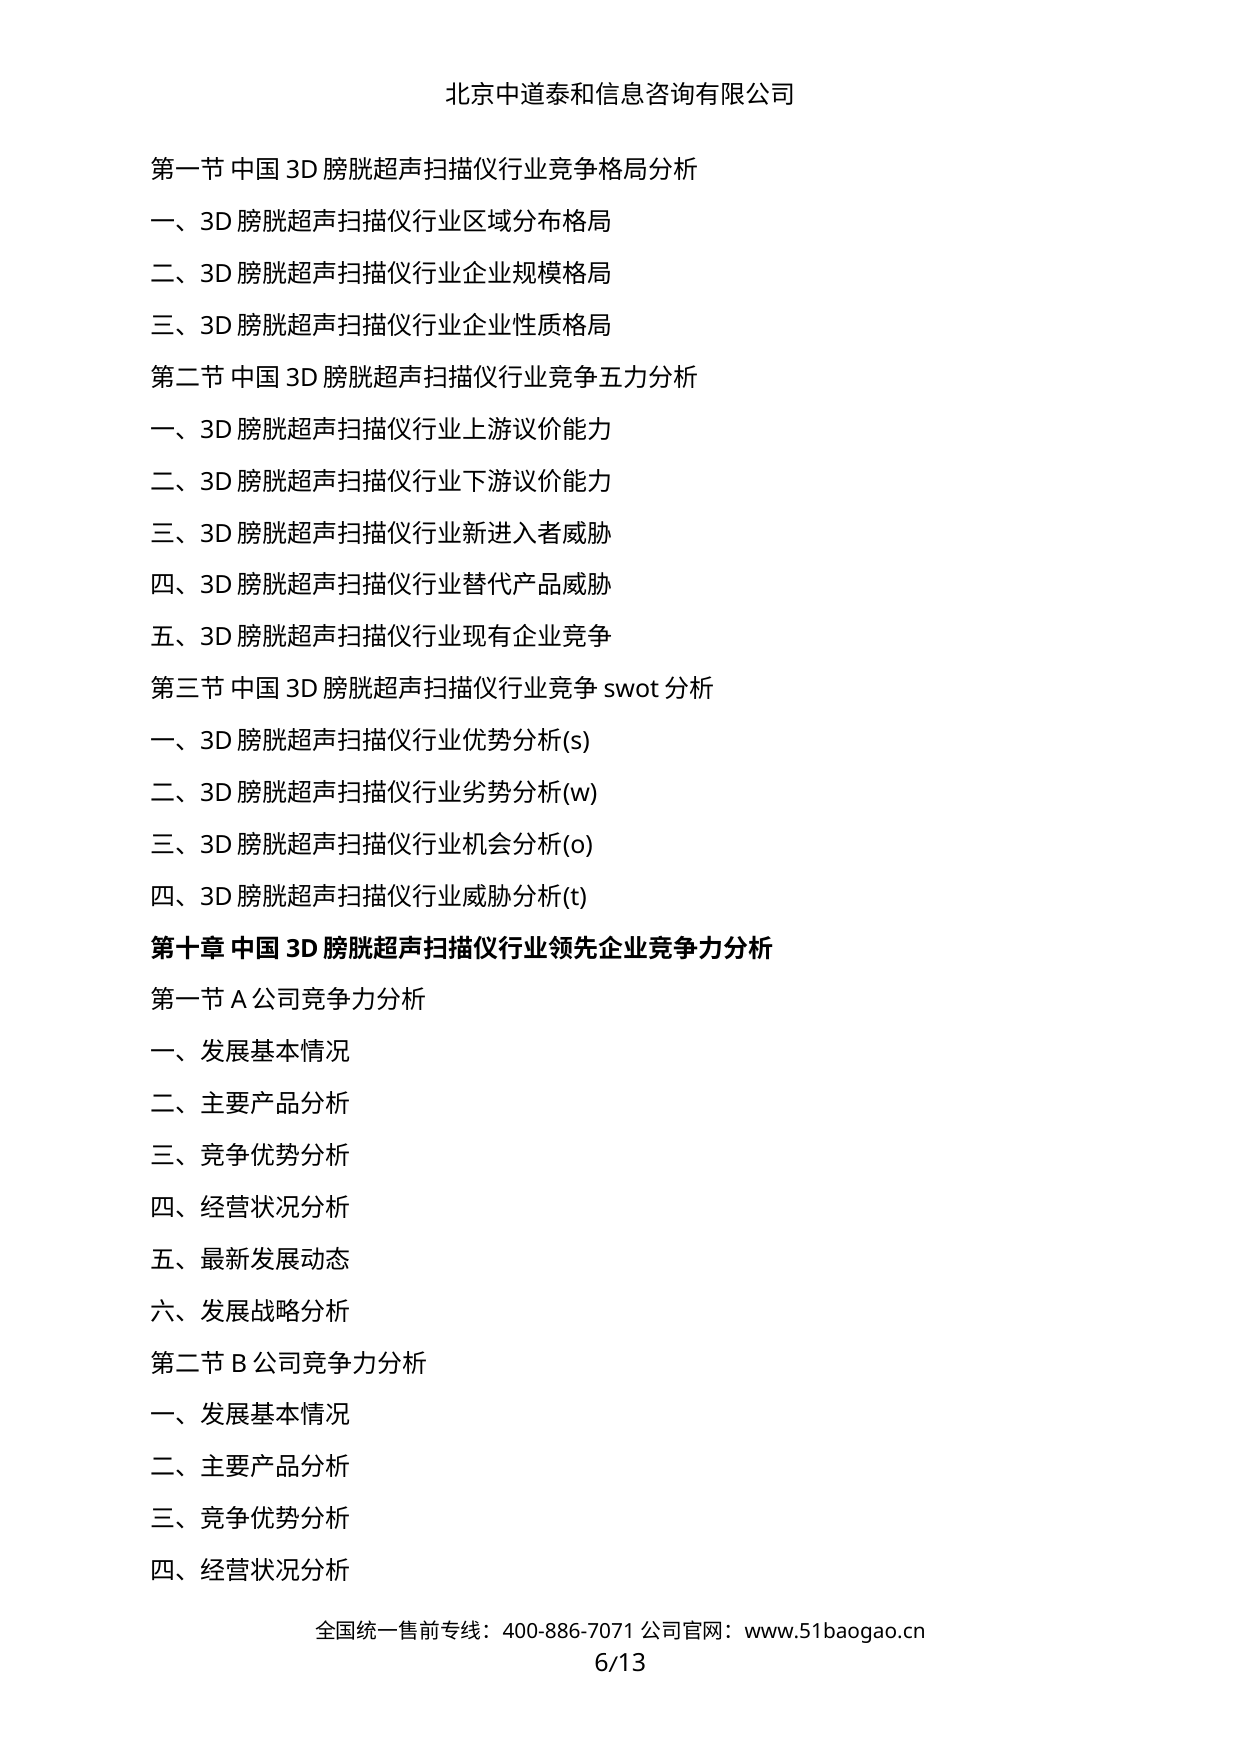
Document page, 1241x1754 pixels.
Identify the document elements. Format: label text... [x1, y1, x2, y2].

text 第三节 中国3D膀胱超声扫描仪行业竞争swot分析 [150, 669, 1090, 705]
text 二、3D膀胱超声扫描仪行业企业规模格局 [150, 254, 1090, 290]
text 第一节 中国3D膀胱超声扫描仪行业竞争格局分析 [150, 150, 1090, 186]
text 一、3D膀胱超声扫描仪行业区域分布格局 [150, 202, 1090, 238]
text 四、3D膀胱超声扫描仪行业威胁分析(t) [150, 876, 1090, 912]
text 一、发展基本情况 [150, 1032, 1090, 1068]
text 五、3D膀胱超声扫描仪行业现有企业竞争 [150, 617, 1090, 653]
text 三、3D膀胱超声扫描仪行业新进入者威胁 [150, 513, 1090, 549]
text 第二节 B公司竞争力分析 [150, 1343, 1090, 1379]
text 五、最新发展动态 [150, 1239, 1090, 1276]
text 第二节 中国3D膀胱超声扫描仪行业竞争五力分析 [150, 357, 1090, 394]
text 一、发展基本情况 [150, 1395, 1090, 1431]
text 二、主要产品分析 [150, 1447, 1090, 1483]
text 六、发展战略分析 [150, 1291, 1090, 1327]
text 四、3D膀胱超声扫描仪行业替代产品威胁 [150, 565, 1090, 601]
text 第一节 A公司竞争力分析 [150, 980, 1090, 1016]
text 二、主要产品分析 [150, 1084, 1090, 1120]
text 三、3D膀胱超声扫描仪行业企业性质格局 [150, 306, 1090, 342]
text 二、3D膀胱超声扫描仪行业劣势分析(w) [150, 772, 1090, 809]
text 第十章 中国3D膀胱超声扫描仪行业领先企业竞争力分析 [150, 928, 1090, 964]
text 一、3D膀胱超声扫描仪行业优势分析(s) [150, 721, 1090, 757]
text 三、竞争优势分析 [150, 1136, 1090, 1172]
text 一、3D膀胱超声扫描仪行业上游议价能力 [150, 409, 1090, 446]
text 二、3D膀胱超声扫描仪行业下游议价能力 [150, 461, 1090, 497]
text 四、经营状况分析 [150, 1551, 1090, 1587]
text 四、经营状况分析 [150, 1187, 1090, 1224]
text 三、3D膀胱超声扫描仪行业机会分析(o) [150, 824, 1090, 861]
text 三、竞争优势分析 [150, 1499, 1090, 1535]
